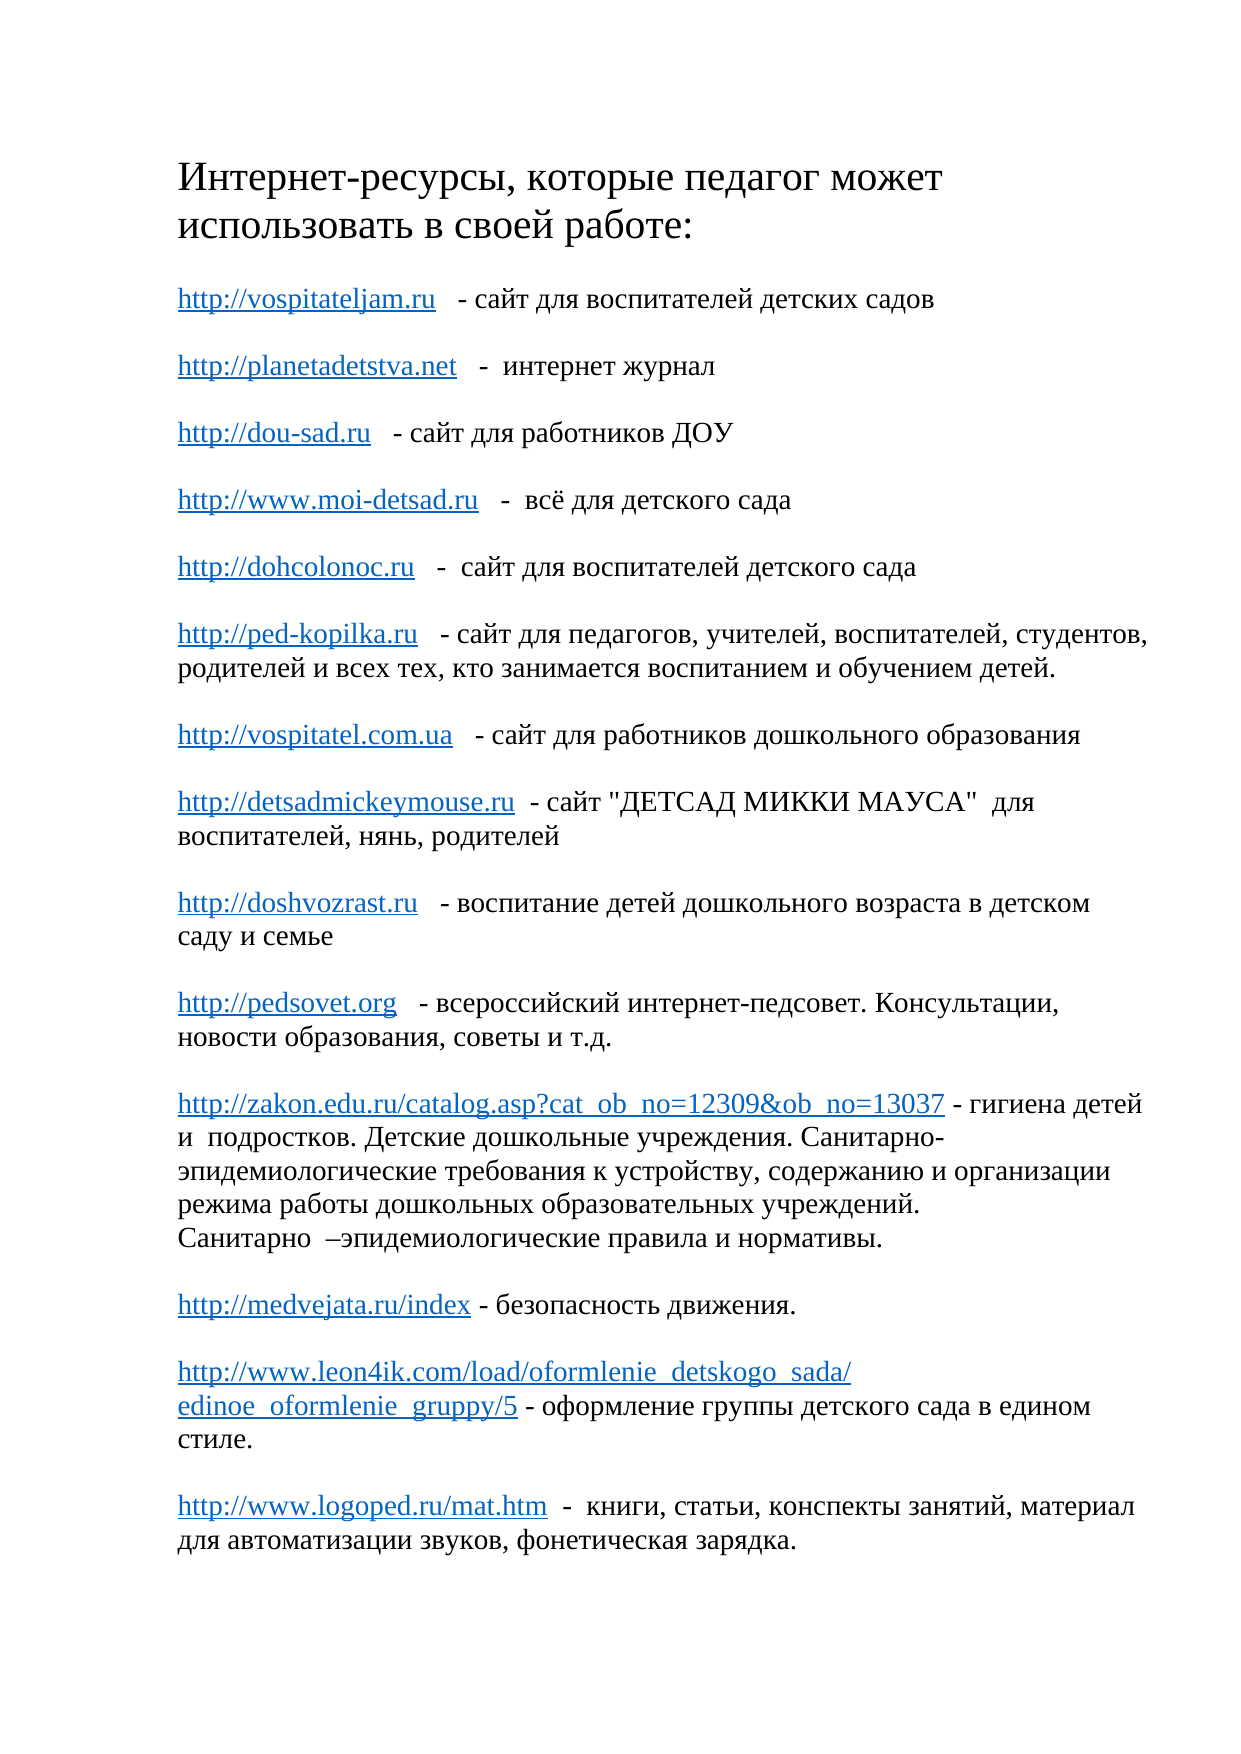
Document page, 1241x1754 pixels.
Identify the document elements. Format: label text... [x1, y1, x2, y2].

text http://medvejata.ru/index - безопасность движения. [177, 1287, 1152, 1321]
text http://planetadetstva.net - интернет журнал [177, 348, 1152, 382]
text http://vospitatel.com.ua - сайт для работников дошкольного образования [177, 717, 1152, 751]
text http://dou-sad.ru - сайт для работников ДОУ [177, 415, 1152, 449]
text Интернет-ресурсы, которые педагог может использовать в своей работе: [177, 152, 1152, 247]
text Санитарно –эпидемиологические правила и нормативы. [177, 1220, 1152, 1254]
text http://doshvozrast.ru - воспитание детей дошкольного возраста в детском саду и семье [177, 885, 1152, 952]
text http://ped-kopilka.ru - сайт для педагогов, учителей, воспитателей, студентов, родителей и всех тех, кто занимается воспитанием и обучением детей. [177, 616, 1152, 683]
text http://www.logoped.ru/mat.htm - книги, статьи, конспекты занятий, материал для автоматизации звуков, фонетическая зарядка. [177, 1488, 1152, 1556]
text http://detsadmickeymouse.ru - сайт "ДЕТСАД МИККИ МАУСА" для воспитателей, нянь, родителей [177, 784, 1152, 851]
text http://www.leon4ik.com/load/oformlenie_detskogo_sada/edinoe_oformlenie_gruppy/5 - оформление группы детского сада в едином стиле. [177, 1354, 1152, 1455]
text http://www.moi-detsad.ru - всё для детского сада [177, 482, 1152, 516]
text http://zakon.edu.ru/catalog.asp?cat_ob_no=12309&ob_no=13037 - гигиена детей и подростков. Детские дошкольные учреждения. Санитарно-эпидемиологические требования к устройству, содержанию и организации режима работы дошкольных образовательных учреждений. [177, 1086, 1152, 1220]
text http://pedsovet.org - всероссийский интернет-педсовет. Консультации, новости образования, советы и т.д. [177, 985, 1152, 1052]
text http://vospitateljam.ru - сайт для воспитателей детских садов [177, 281, 1152, 314]
text http://dohcolonoc.ru - сайт для воспитателей детского сада [177, 549, 1152, 583]
